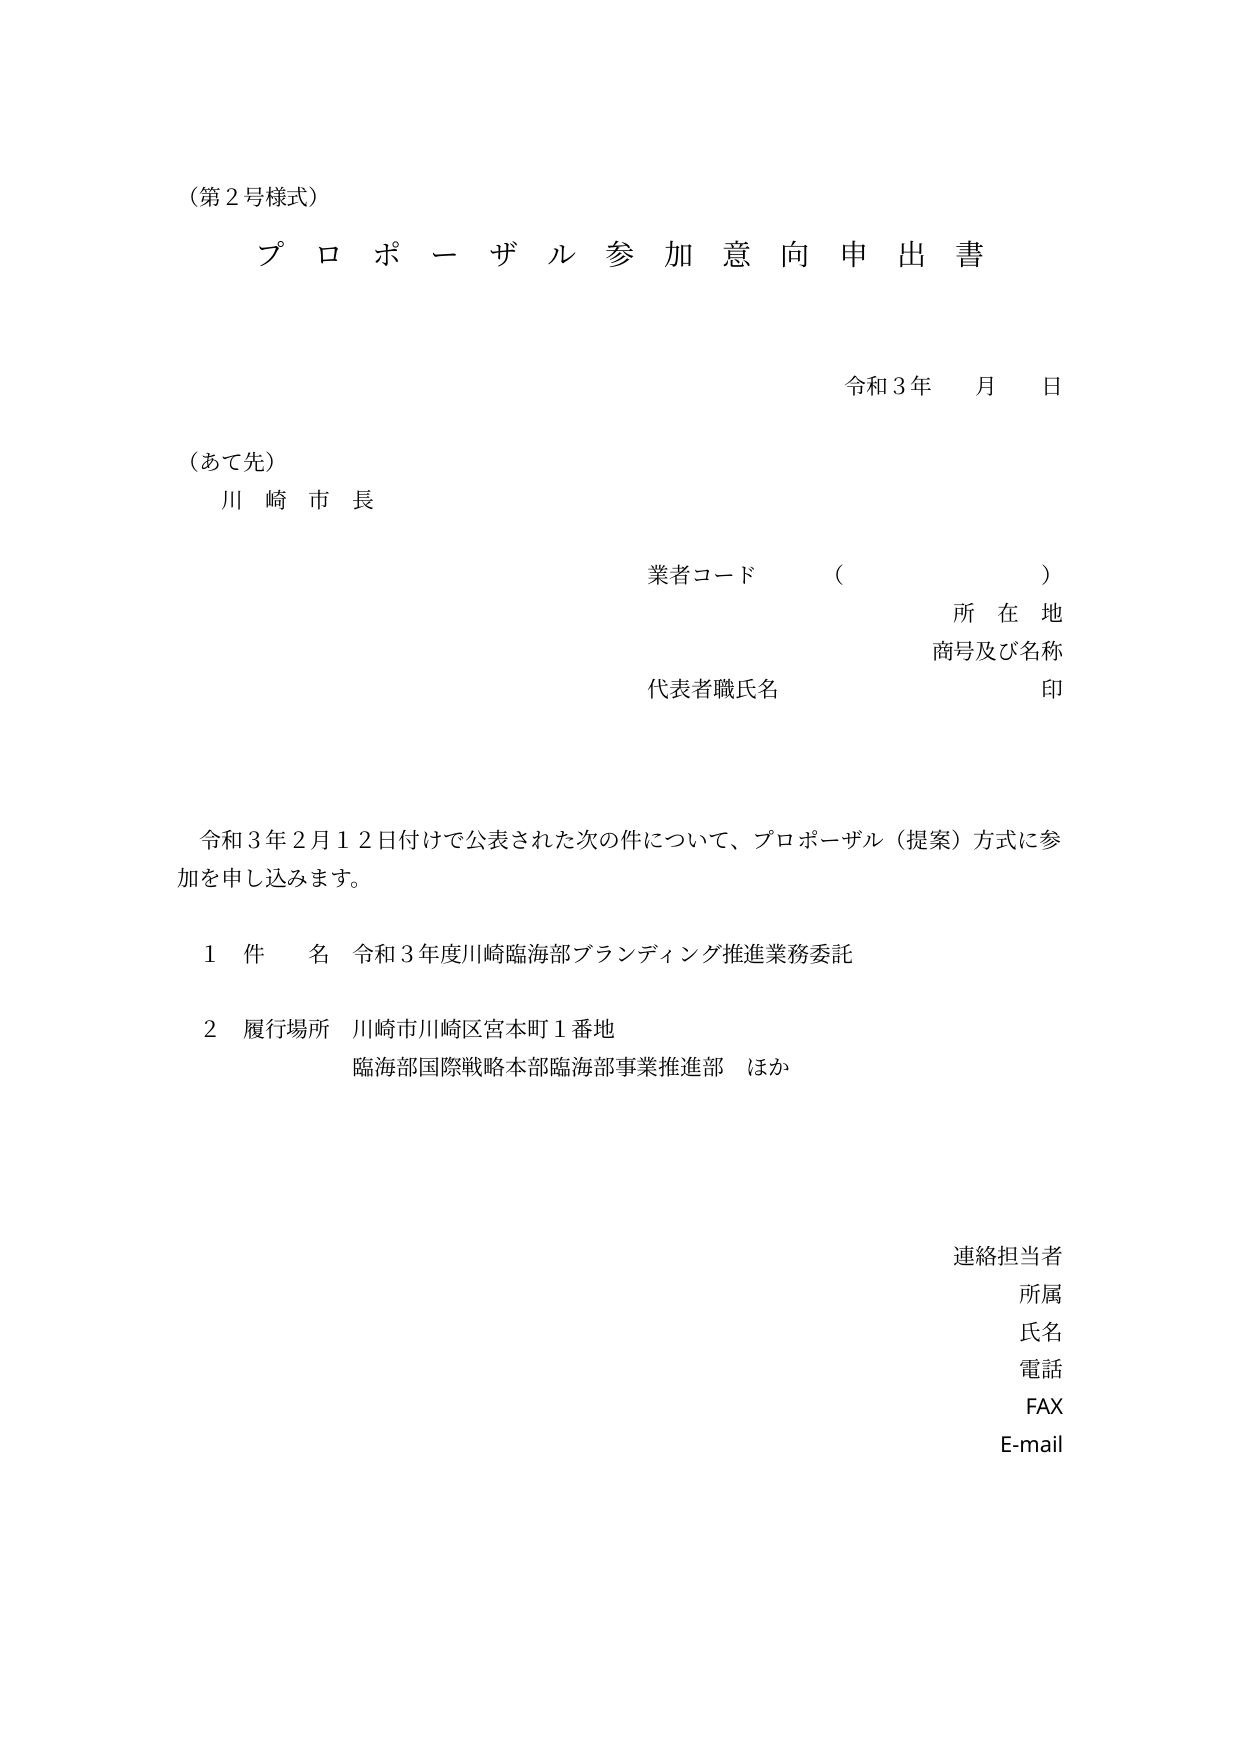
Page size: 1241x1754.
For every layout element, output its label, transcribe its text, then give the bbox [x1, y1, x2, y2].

text （あて先） [177, 442, 1063, 480]
text 代表者職氏名 印 [177, 669, 1063, 707]
text 臨海部国際戦略本部臨海部事業推進部 ほか [177, 1047, 1063, 1085]
text 業者コード （ ） [177, 556, 1063, 593]
text 令和３年２月１２日付けで公表された次の件について、プロポーザル（提案）方式に参加を申し込みます。 [177, 820, 1063, 896]
text ２ 履行場所 川崎市川崎区宮本町１番地 [177, 1009, 1063, 1047]
text 所 在 地 [177, 593, 1063, 631]
text （第２号様式） [177, 177, 1063, 215]
text 連絡担当者 [177, 1236, 1063, 1274]
text １ 件 名 令和３年度川崎臨海部ブランディング推進業務委託 [199, 934, 1063, 971]
text 商号及び名称 [177, 631, 1063, 669]
text 令和３年 月 日 [177, 366, 1063, 404]
text 川 崎 市 長 [177, 480, 1063, 518]
text FAX [177, 1387, 1063, 1425]
text プ ロ ポ ー ザ ル 参 加 意 向 申 出 書 [177, 215, 1063, 291]
text E-mail [177, 1425, 1063, 1463]
text 氏名 [177, 1312, 1063, 1349]
text 所属 [177, 1274, 1063, 1312]
text 電話 [177, 1349, 1063, 1387]
